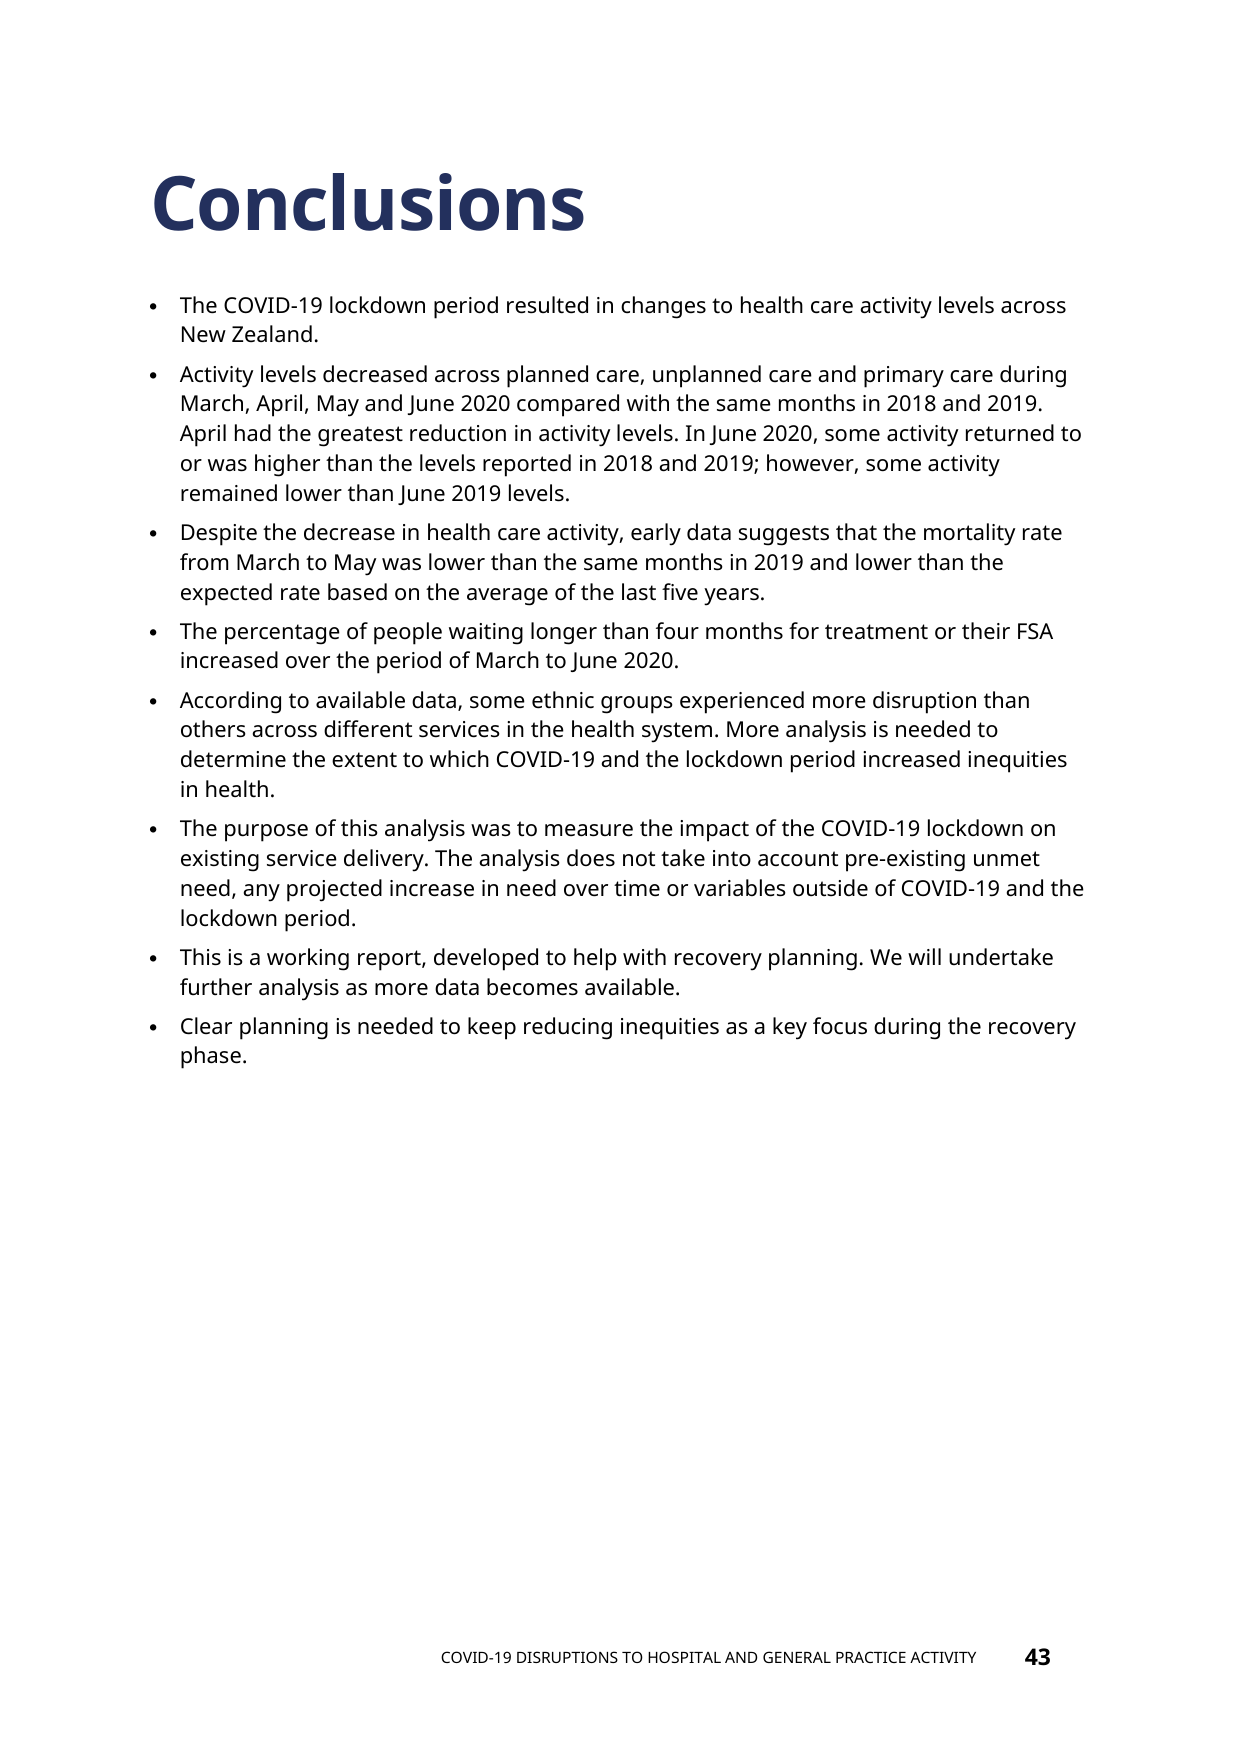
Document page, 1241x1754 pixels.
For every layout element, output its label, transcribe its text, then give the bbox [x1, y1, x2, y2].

text The purpose of this analysis was to measure the impact of the COVID-19 lockdown on existing service delivery. The analysis does not take into account pre-existing unmet need, any projected increase in need over time or variables outside of COVID-19 and the lockdown period. [150, 813, 1090, 932]
text According to available data, some ethnic groups experienced more disruption than others across different services in the health system. More analysis is needed to determine the extent to which COVID-19 and the lockdown period increased inequities in health. [150, 685, 1090, 804]
text This is a working report, developed to help with recovery planning. We will undertake further analysis as more data becomes available. [150, 942, 1090, 1001]
text Clear planning is needed to keep reducing inequities as a key focus during the recovery phase. [150, 1011, 1090, 1070]
text Activity levels decreased across planned care, unplanned care and primary care during March, April, May and June 2020 compared with the same months in 2018 and 2019. April had the greatest reduction in activity levels. In June 2020, some activity returned to or was higher than the levels reported in 2018 and 2019; however, some activity remained lower than June 2019 levels. [150, 359, 1090, 508]
text The percentage of people waiting longer than four months for treatment or their FSA increased over the period of March to June 2020. [150, 616, 1090, 675]
text Despite the decrease in health care activity, early data suggests that the mortality rate from March to May was lower than the same months in 2019 and lower than the expected rate based on the average of the last five years. [150, 517, 1090, 606]
subtitle Conclusions [150, 150, 1090, 252]
text The COVID-19 lockdown period resulted in changes to health care activity levels across New Zealand. [150, 290, 1090, 349]
